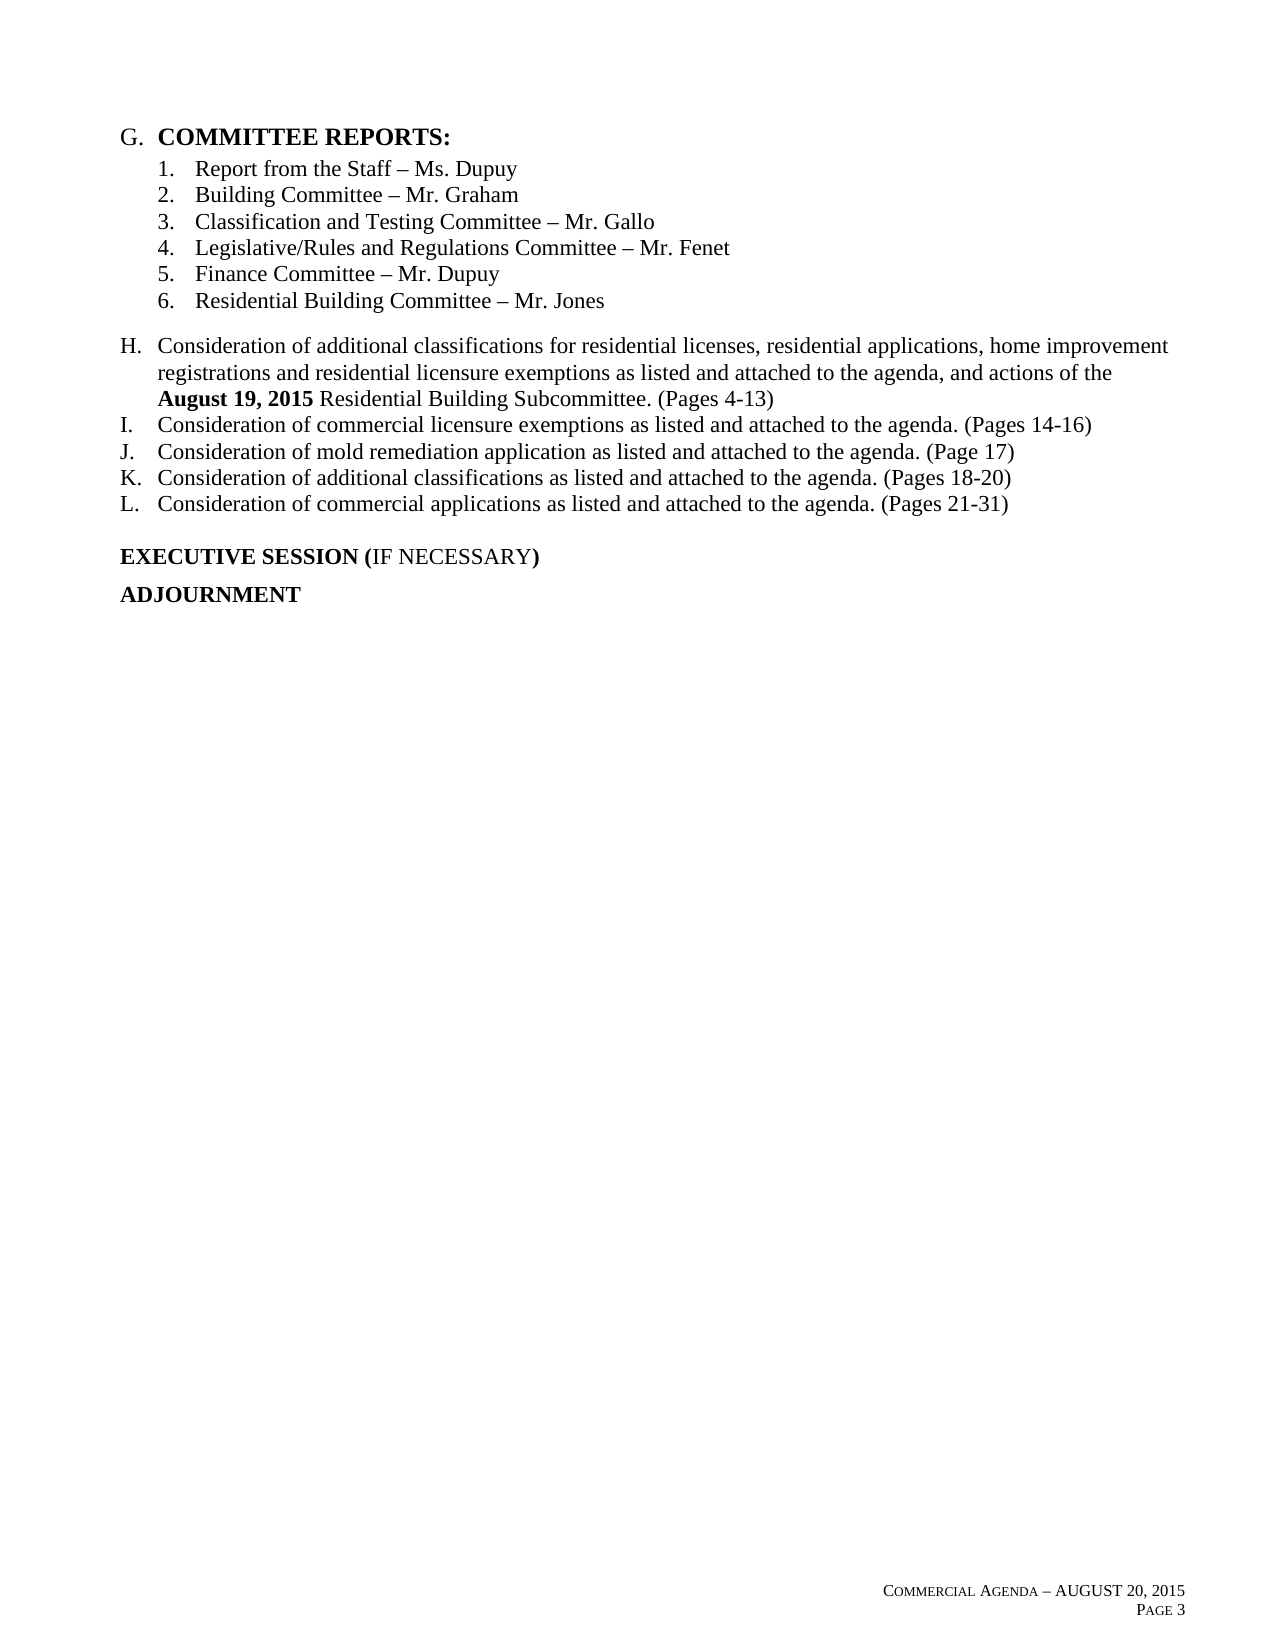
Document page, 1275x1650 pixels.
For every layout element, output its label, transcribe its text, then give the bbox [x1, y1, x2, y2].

text K. Consideration of additional classifications as listed and attached to the agenda. (Pages 18-20) [120, 464, 1275, 491]
text L. Consideration of commercial applications as listed and attached to the agenda. (Pages 21-31) [120, 491, 1185, 517]
text H. Consideration of additional classifications for residential licenses, residential applications, home improvement registrations and residential licensure exemptions as listed and attached to the agenda, and actions of the August 19, 2015 Residential Building Subcommittee. (Pages 4-13) [120, 332, 1179, 411]
text 3. Classification and Testing Committee – Mr. Gallo [120, 208, 1185, 234]
text 4. Legislative/Rules and Regulations Committee – Mr. Fenet [120, 234, 1185, 261]
text J. Consideration of mold remediation application as listed and attached to the agenda. (Page 17) [120, 438, 1267, 464]
text 2. Building Committee – Mr. Graham [120, 181, 1185, 208]
text I. Consideration of commercial licensure exemptions as listed and attached to the agenda. (Pages 14-16) [120, 411, 1267, 438]
text 6. Residential Building Committee – Mr. Jones [157, 287, 1185, 313]
text G. COMMITTEE REPORTS: [120, 122, 1185, 151]
text 5. Finance Committee – Mr. Dupuy [120, 261, 1185, 287]
text ADJOURNMENT [120, 582, 1185, 608]
text EXECUTIVE SESSION (IF Necessary) [120, 543, 1185, 569]
text 1. Report from the Staff – Ms. Dupuy [120, 155, 1185, 181]
